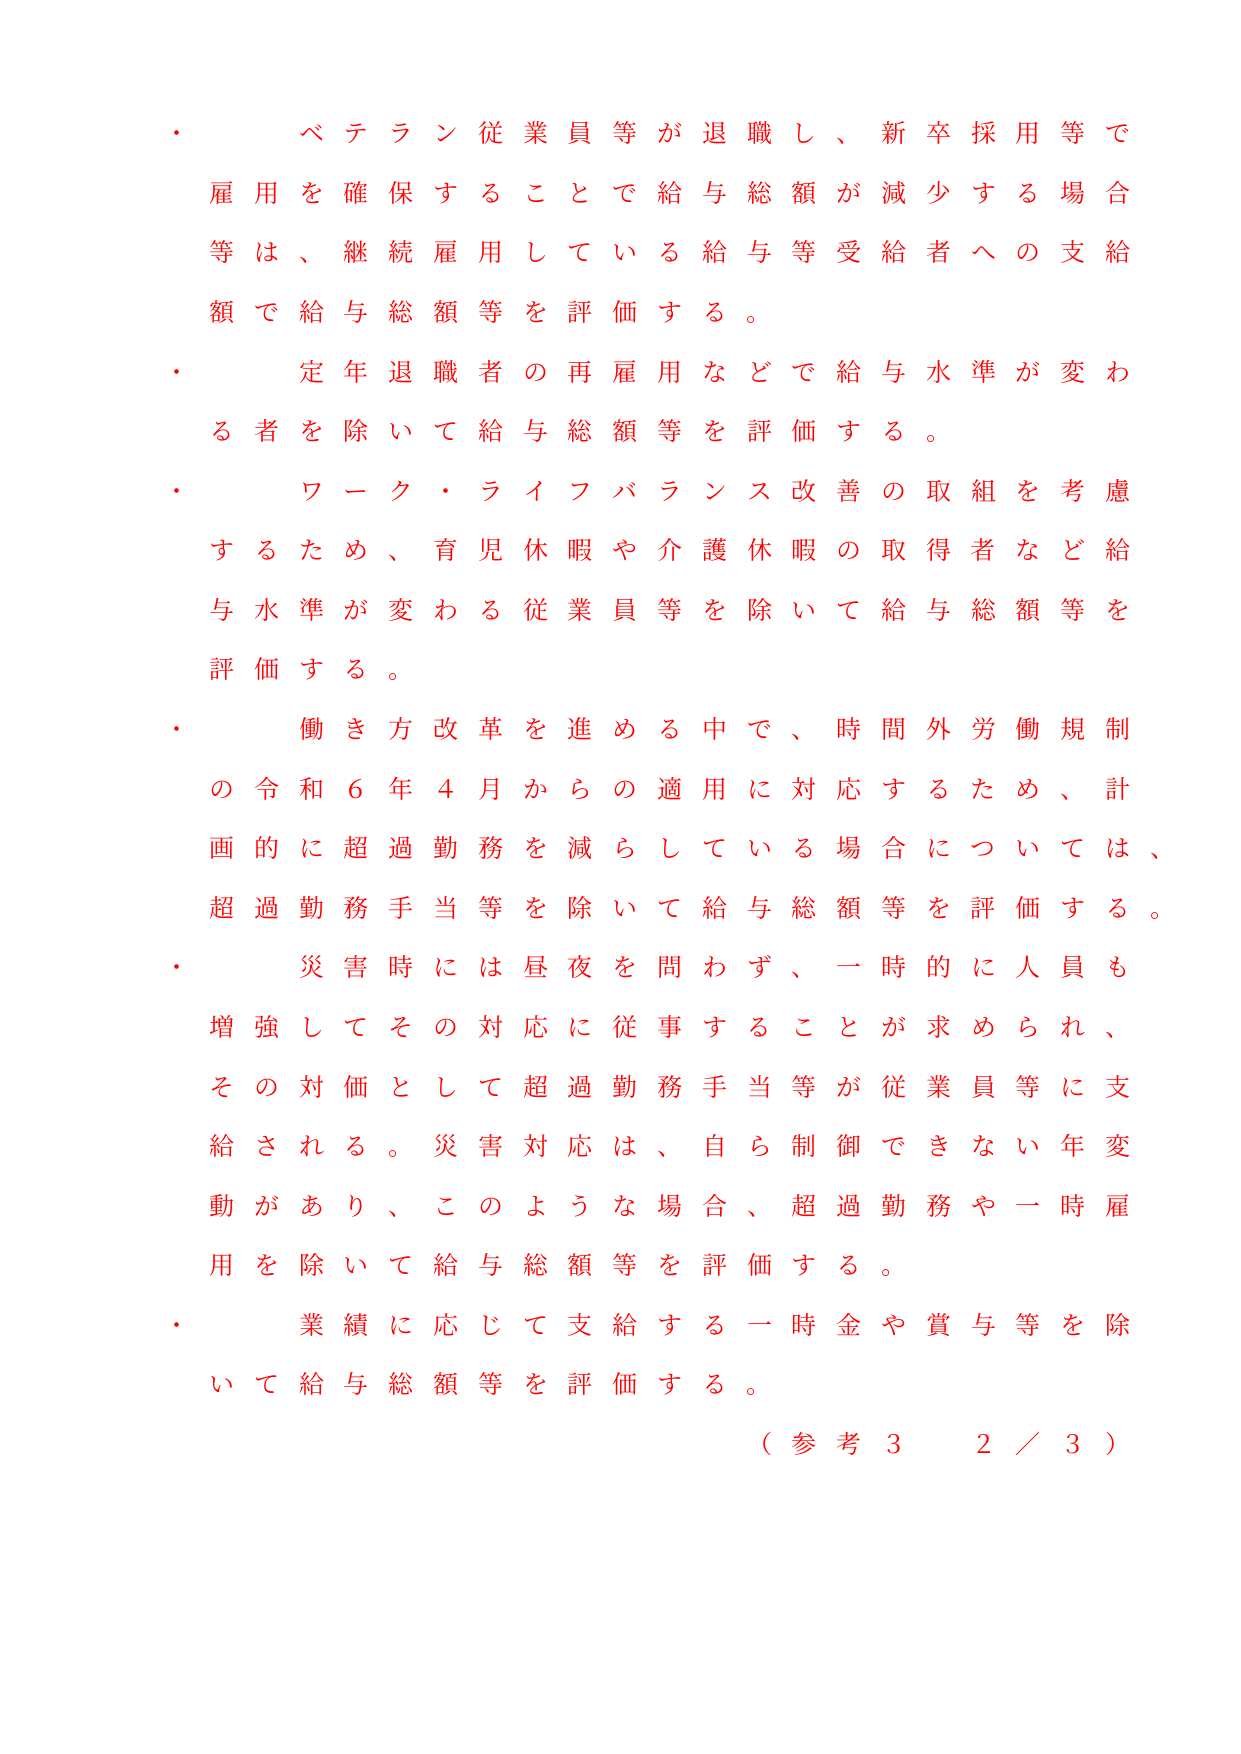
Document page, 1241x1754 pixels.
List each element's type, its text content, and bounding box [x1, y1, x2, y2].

list 業績に応じて支給する一時金や賞与等を除いて給与総額等を評価する。 [163, 1294, 1150, 1413]
list 定年退職者の再雇用などで給与水準が変わる者を除いて給与総額等を評価する。 [163, 340, 1150, 459]
text （参考３ ２／３） [142, 1413, 1150, 1472]
list ワーク・ライフバランス改善の取組を考慮するため、育児休暇や介護休暇の取得者など給与水準が変わる従業員等を除いて給与総額等を評価する。 [163, 459, 1150, 698]
list 働き方改革を進める中で、時間外労働規制の令和６年４月からの適用に対応するため、計画的に超過勤務を減らしている場合については、超過勤務手当等を除いて給与総額等を評価する。 [163, 698, 1150, 936]
list 災害時には昼夜を問わず、一時的に人員も増強してその対応に従事することが求められ、その対価として超過勤務手当等が従業員等に支給される。災害対応は、自ら制御できない年変動があり、このような場合、超過勤務や一時雇用を除いて給与総額等を評価する。 [163, 936, 1150, 1294]
list ベテラン従業員等が退職し、新卒採用等で雇用を確保することで給与総額が減少する場合等は、継続雇用している給与等受給者への支給額で給与総額等を評価する。 [163, 102, 1150, 340]
